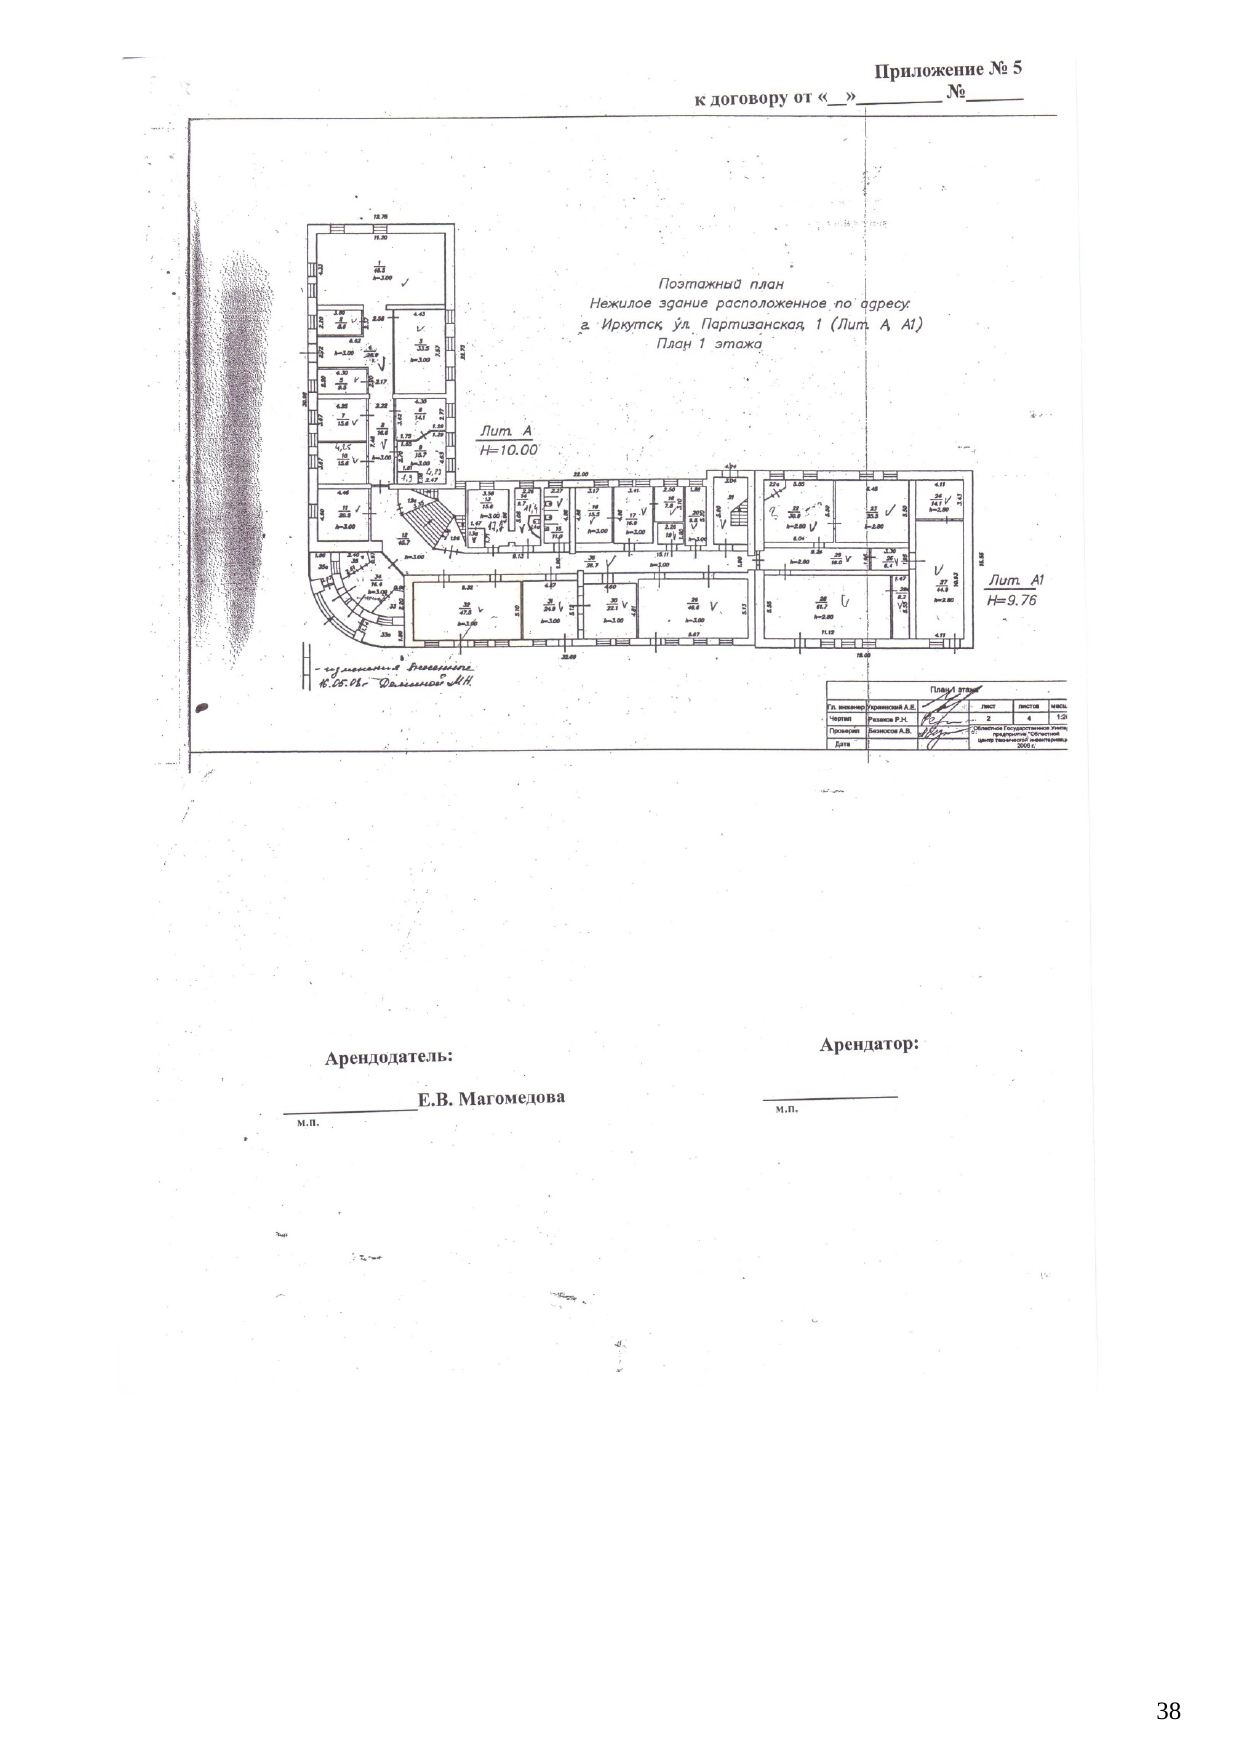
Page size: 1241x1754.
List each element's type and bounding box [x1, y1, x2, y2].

picture [118, 57, 1100, 1674]
